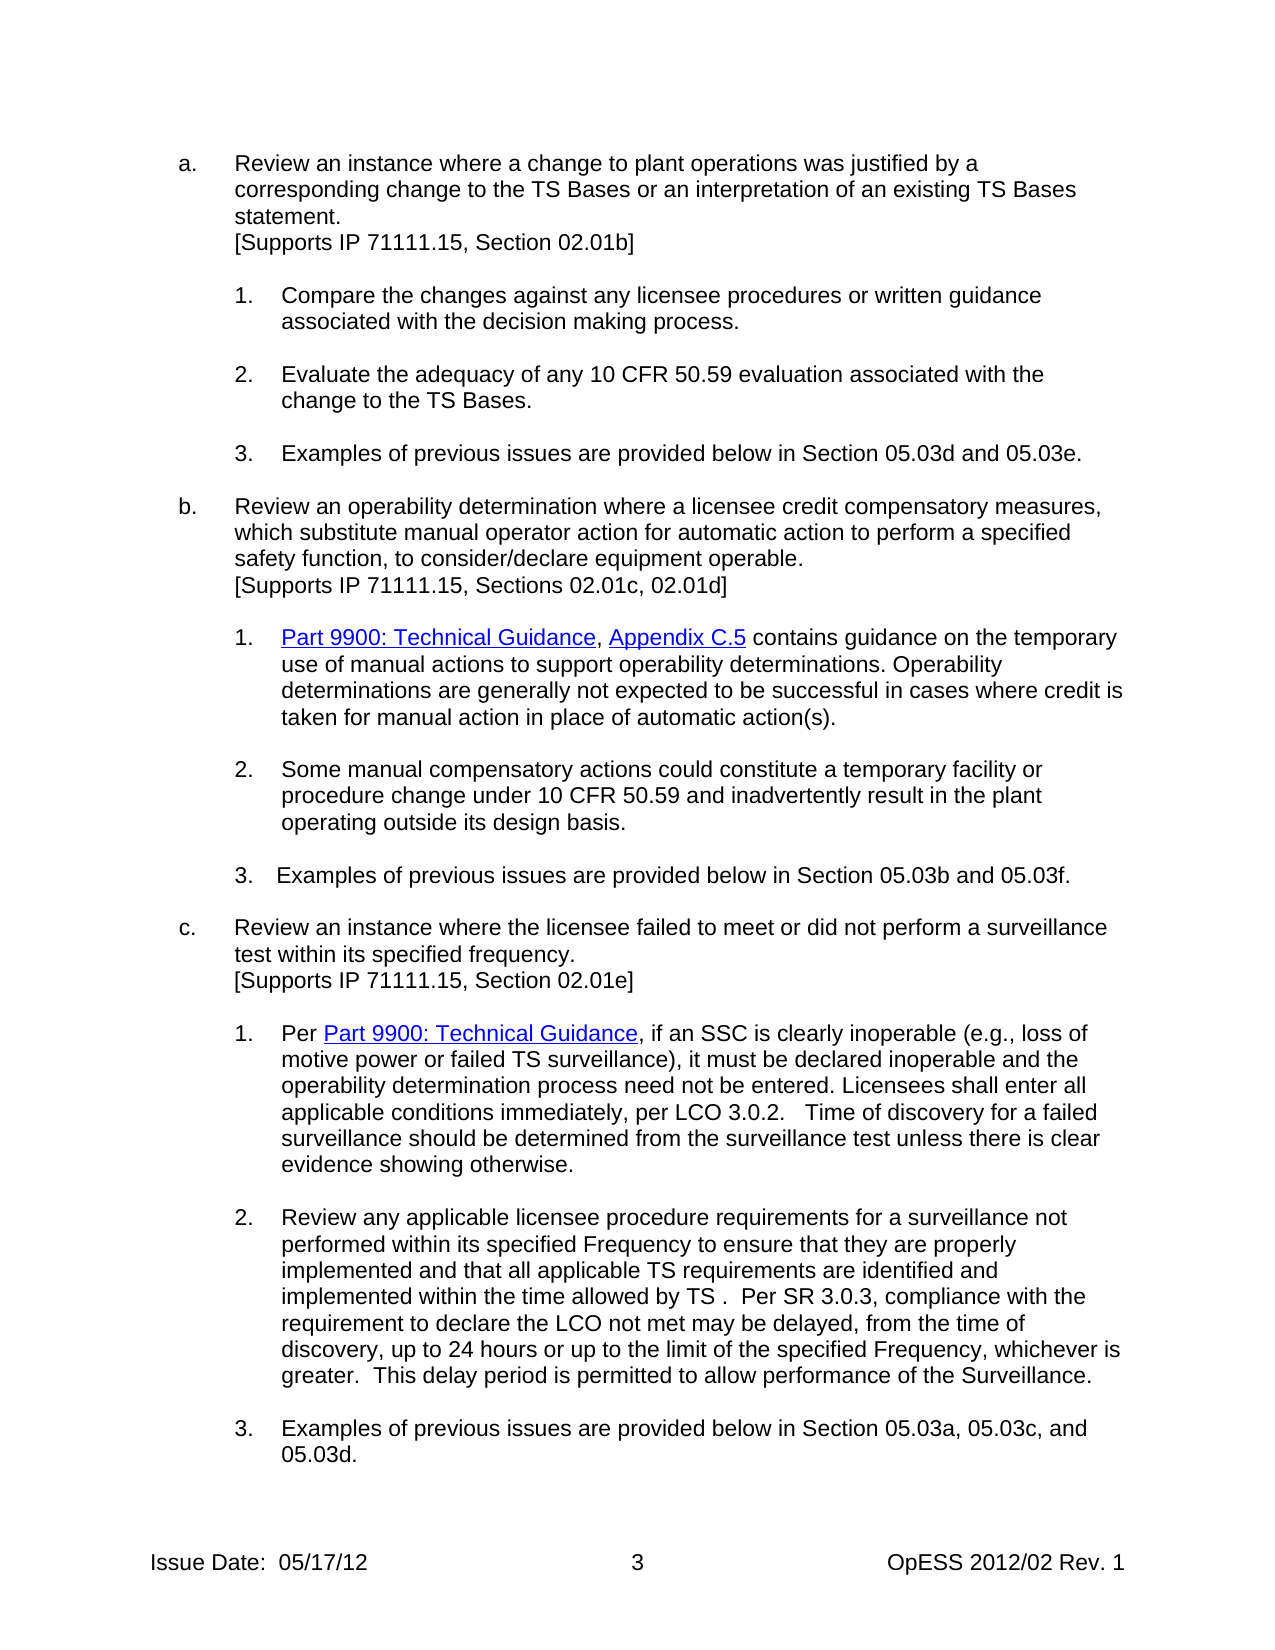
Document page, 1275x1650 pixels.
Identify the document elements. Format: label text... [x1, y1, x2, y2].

text 3. Examples of previous issues are provided below in Section 05.03d and 05.03e. [150, 440, 1125, 466]
text b. Review an operability determination where a licensee credit compensatory measures, which substitute manual operator action for automatic action to perform a specified safety function, to consider/declare equipment operable. [150, 493, 1125, 572]
text a. Review an instance where a change to plant operations was justified by a corresponding change to the TS Bases or an interpretation of an existing TS Bases statement. [150, 150, 1125, 229]
text 2. Evaluate the adequacy of any 10 CFR 50.59 evaluation associated with the change to the TS Bases. [150, 361, 1125, 413]
text 1. Compare the changes against any licensee procedures or written guidance associated with the decision making process. [150, 282, 1125, 334]
text 3. Examples of previous issues are provided below in Section 05.03b and 05.03f. [150, 862, 1125, 888]
text 2. Some manual compensatory actions could constitute a temporary facility or procedure change under 10 CFR 50.59 and inadvertently result in the plant operating outside its design basis. [150, 756, 1125, 835]
text [Supports IP 71111.15, Section 02.01b] [150, 229, 1125, 255]
text c. Review an instance where the licensee failed to meet or did not perform a surveillance test within its specified frequency. [150, 914, 1125, 967]
text 2. Review any applicable licensee procedure requirements for a surveillance not performed within its specified Frequency to ensure that they are properly implemented and that all applicable TS requirements are identified and implemented within the time allowed by TS . Per SR 3.0.3, compliance with the requirement to declare the LCO not met may be delayed, from the time of discovery, up to 24 hours or up to the limit of the specified Frequency, whichever is greater. This delay period is permitted to allow performance of the Surveillance. [150, 1204, 1125, 1389]
text 1. Per Part 9900: Technical Guidance, if an SSC is clearly inoperable (e.g., loss of motive power or failed TS surveillance), it must be declared inoperable and the operability determination process need not be entered. Licensees shall enter all applicable conditions immediately, per LCO 3.0.2. Time of discovery for a failed surveillance should be determined from the surveillance test unless there is clear evidence showing otherwise. [150, 1020, 1125, 1178]
text [Supports IP 71111.15, Section 02.01e] [150, 967, 1125, 993]
text [Supports IP 71111.15, Sections 02.01c, 02.01d] [150, 572, 1125, 598]
text 3. Examples of previous issues are provided below in Section 05.03a, 05.03c, and 05.03d. [150, 1415, 1125, 1468]
text 1. Part 9900: Technical Guidance, Appendix C.5 contains guidance on the temporary use of manual actions to support operability determinations. Operability determinations are generally not expected to be successful in cases where credit is taken for manual action in place of automatic action(s). [150, 624, 1125, 730]
